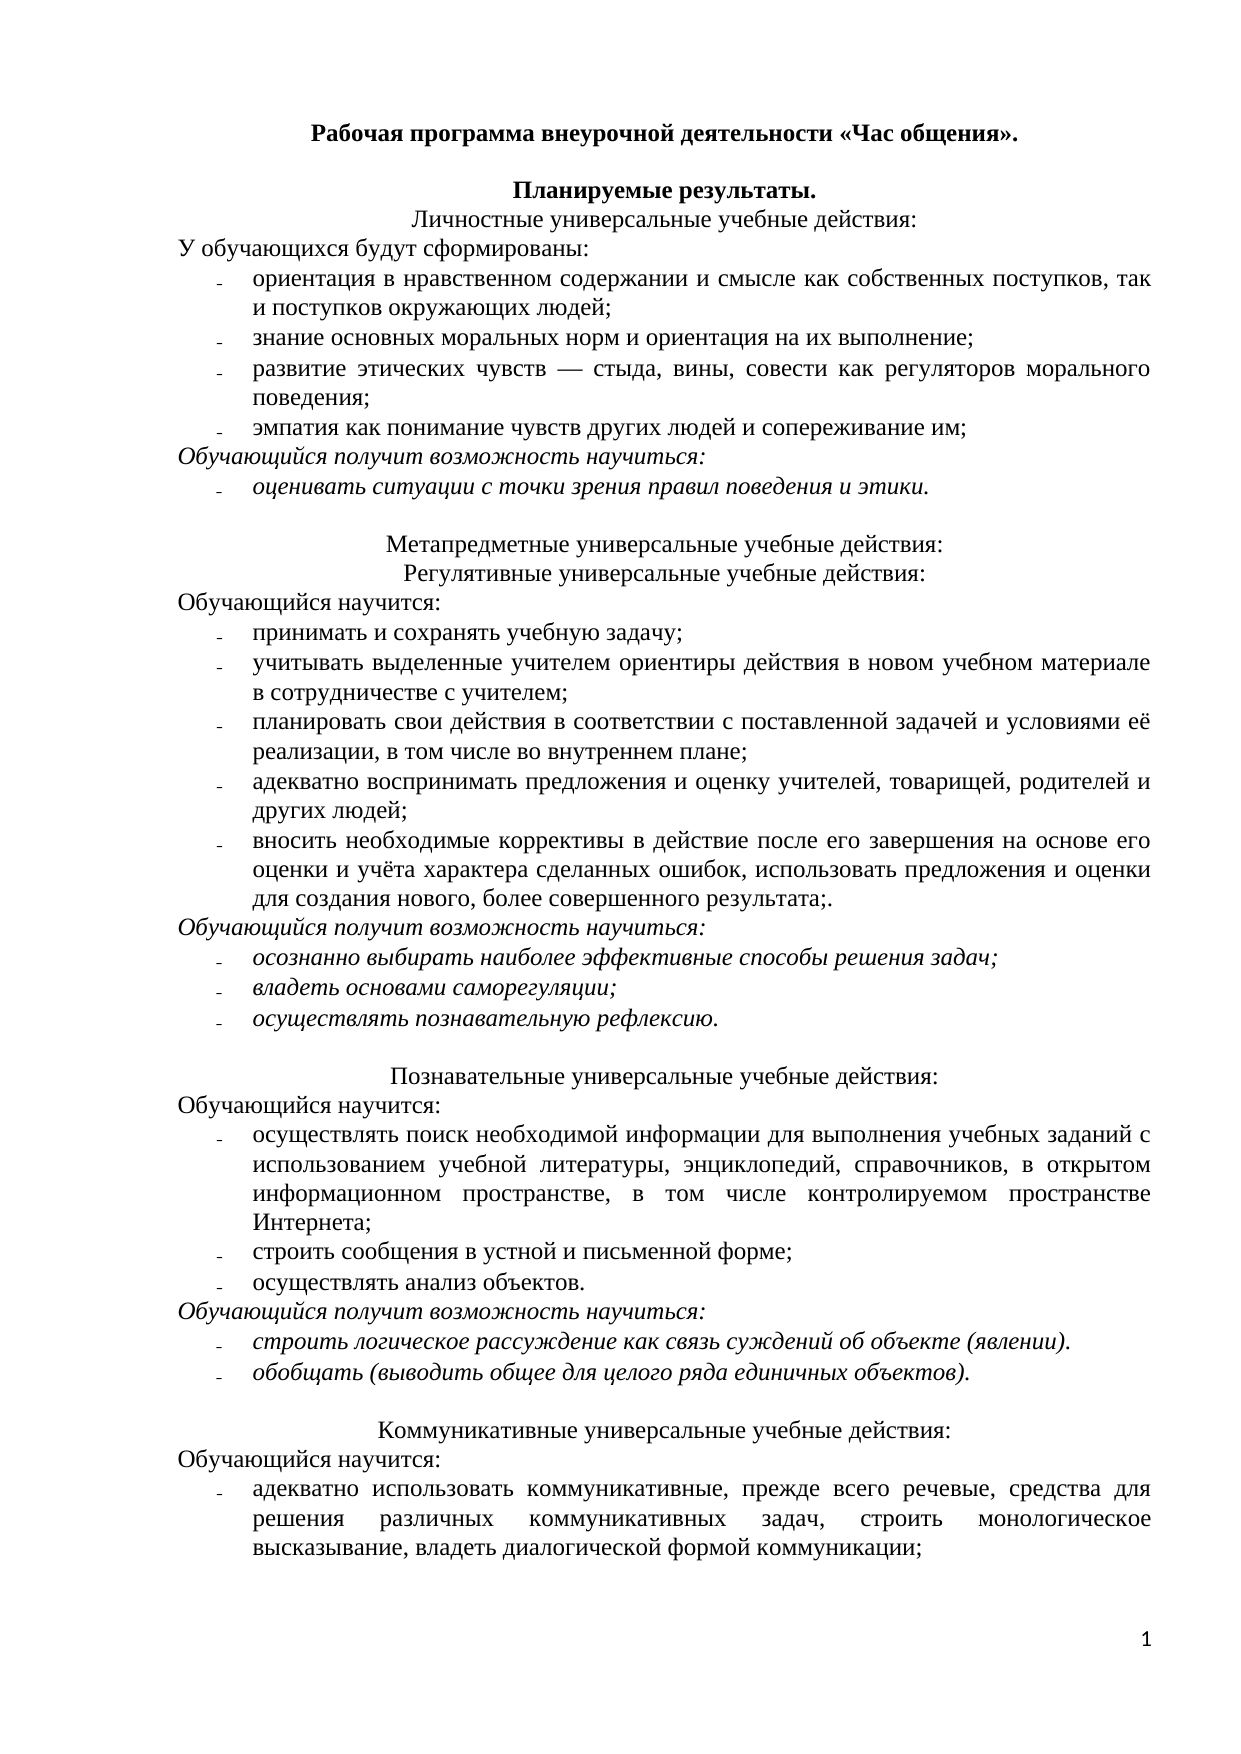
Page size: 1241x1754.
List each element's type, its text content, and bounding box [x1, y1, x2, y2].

list вносить необходимые коррективы в действие после его завершения на основе его оценки и учёта характера сделанных ошибок, использовать предложения и оценки для создания нового, более совершенного результата;. [215, 824, 1152, 912]
list развитие этических чувств — стыда, вины, совести как регуляторов морального поведения; [215, 352, 1152, 411]
list осознанно выбирать наиболее эффективные способы решения задач; [215, 941, 1152, 971]
text Обучающийся научится: [177, 1090, 1152, 1119]
list знание основных моральных норм и ориентация на их выполнение; [215, 321, 1152, 352]
list осуществлять анализ объектов. [215, 1266, 1152, 1296]
list владеть основами саморегуляции; [215, 971, 1152, 1002]
text Регулятивные универсальные учебные действия: [177, 558, 1152, 587]
text Метапредметные универсальные учебные действия: [177, 529, 1152, 558]
list осуществлять поиск необходимой информации для выполнения учебных заданий с использованием учебной литературы, энциклопедий, справочников, в открытом информационном пространстве, в том числе контролируемом пространстве Интернета; [215, 1119, 1152, 1235]
list планировать свои действия в соответствии с поставленной задачей и условиями её реализации, в том числе во внутреннем плане; [215, 706, 1152, 765]
text Обучающийся получит возможность научиться: [177, 912, 1152, 941]
list ориентация в нравственном содержании и смысле как собственных поступков, так и поступков окружающих людей; [215, 262, 1152, 321]
text Коммуникативные универсальные учебные действия: [177, 1415, 1152, 1444]
text Обучающийся получит возможность научиться: [177, 441, 1152, 470]
list обобщать (выводить общее для целого ряда единичных объектов). [215, 1356, 1152, 1386]
text Обучающийся научится: [177, 587, 1152, 616]
list строить сообщения в устной и письменной форме; [215, 1235, 1152, 1266]
text Обучающийся научится: [177, 1444, 1152, 1472]
list учитывать выделенные учителем ориентиры действия в новом учебном материале в сотрудничестве с учителем; [215, 646, 1152, 706]
text Познавательные универсальные учебные действия: [177, 1061, 1152, 1090]
text Рабочая программа внеурочной деятельности «Час общения». [177, 118, 1152, 147]
list оценивать ситуации с точки зрения правил поведения и этики. [215, 470, 1152, 501]
list адекватно воспринимать предложения и оценку учителей, товарищей, родителей и других людей; [215, 765, 1152, 824]
text У обучающихся будут сформированы: [177, 233, 1152, 262]
text Личностные универсальные учебные действия: [177, 204, 1152, 233]
list осуществлять познавательную рефлексию. [215, 1002, 1152, 1032]
list адекватно использовать коммуникативные, прежде всего речевые, средства для решения различных коммуникативных задач, строить монологическое высказывание, владеть диалогической формой коммуникации; [215, 1472, 1152, 1561]
list принимать и сохранять учебную задачу; [215, 616, 1152, 646]
text Обучающийся получит возможность научиться: [177, 1296, 1152, 1325]
list эмпатия как понимание чувств других людей и сопереживание им; [215, 411, 1152, 441]
text Планируемые результаты. [177, 176, 1152, 204]
list строить логическое рассуждение как связь суждений об объекте (явлении). [215, 1325, 1152, 1356]
